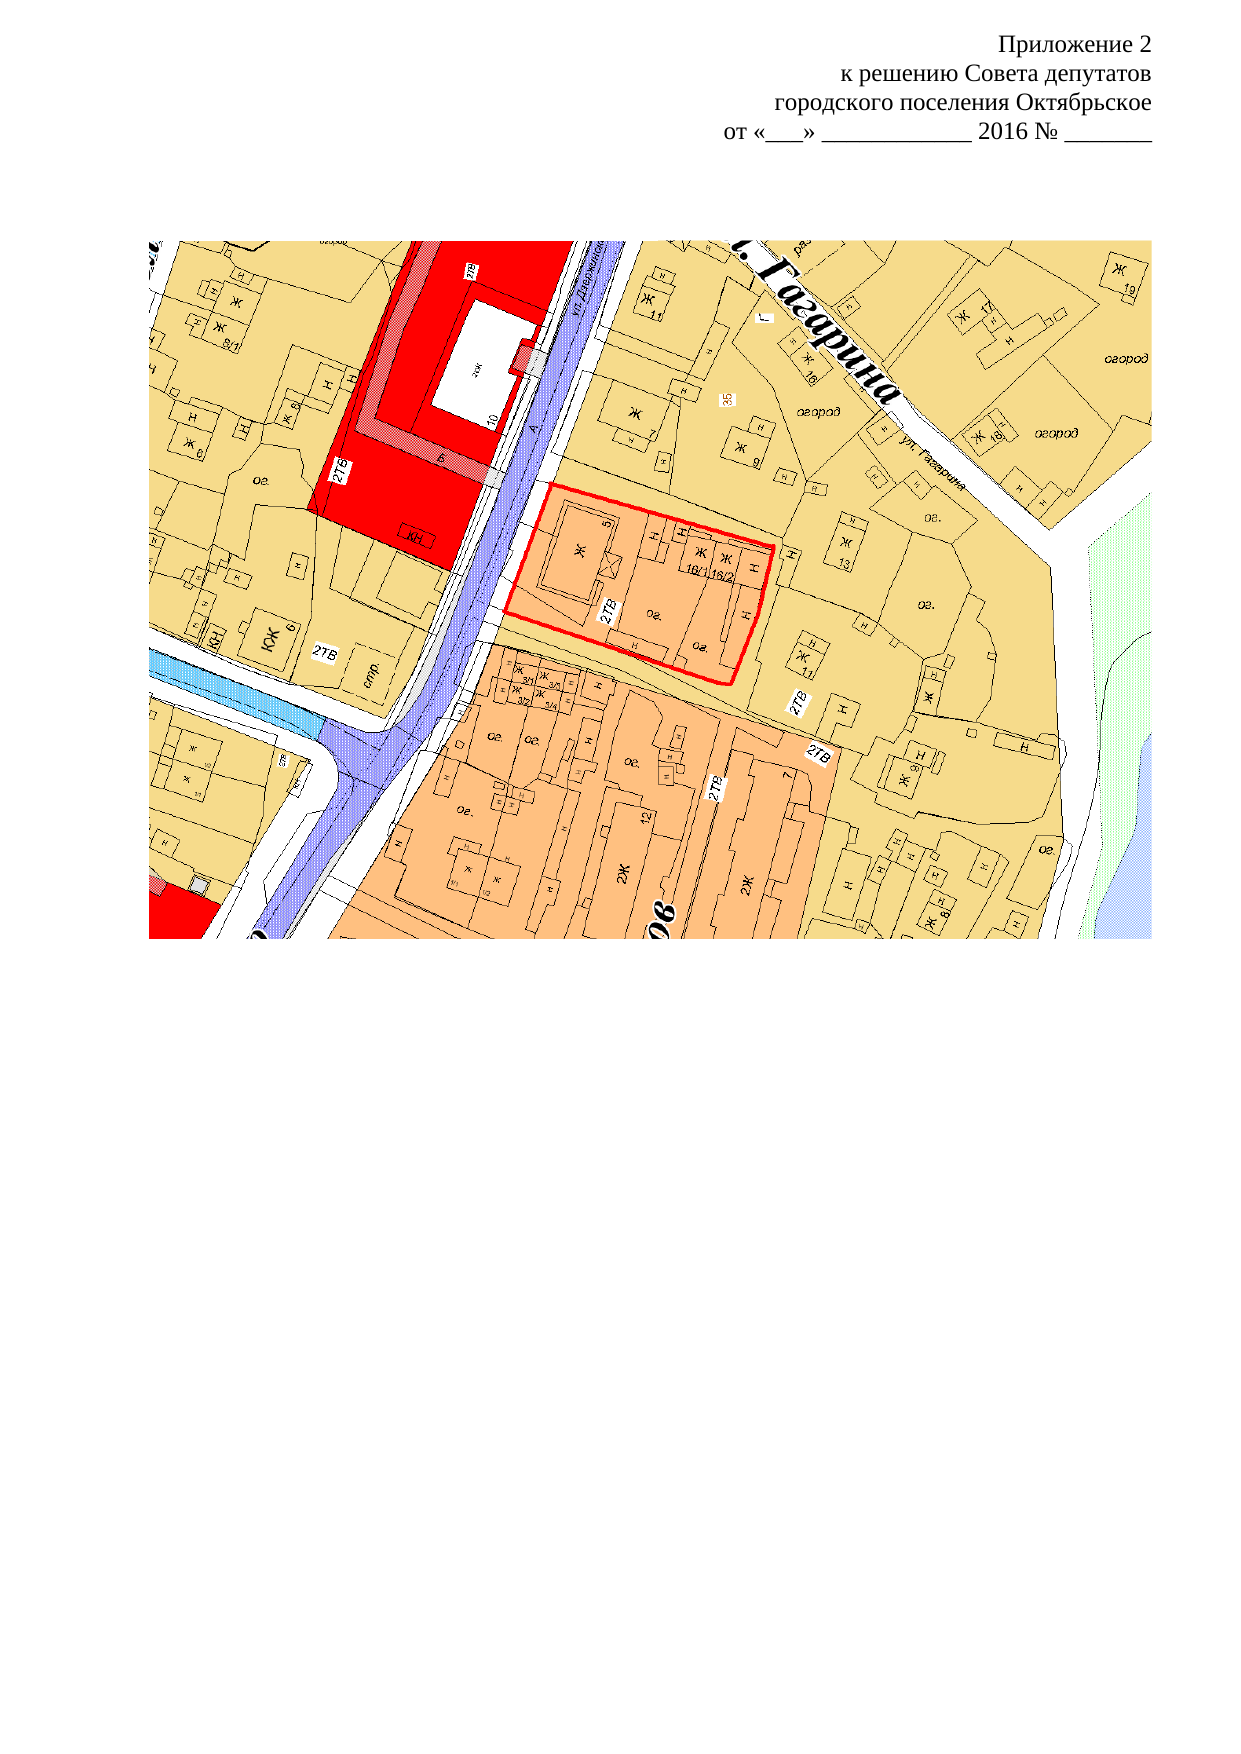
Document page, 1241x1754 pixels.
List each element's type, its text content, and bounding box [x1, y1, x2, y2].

text к решению Совета депутатов [148, 58, 1152, 87]
text от «___» ____________ 2016 № _______ [148, 116, 1152, 144]
text Приложение 2 [148, 29, 1152, 58]
text городского поселения Октябрьское [148, 87, 1152, 116]
picture [147, 178, 1152, 982]
